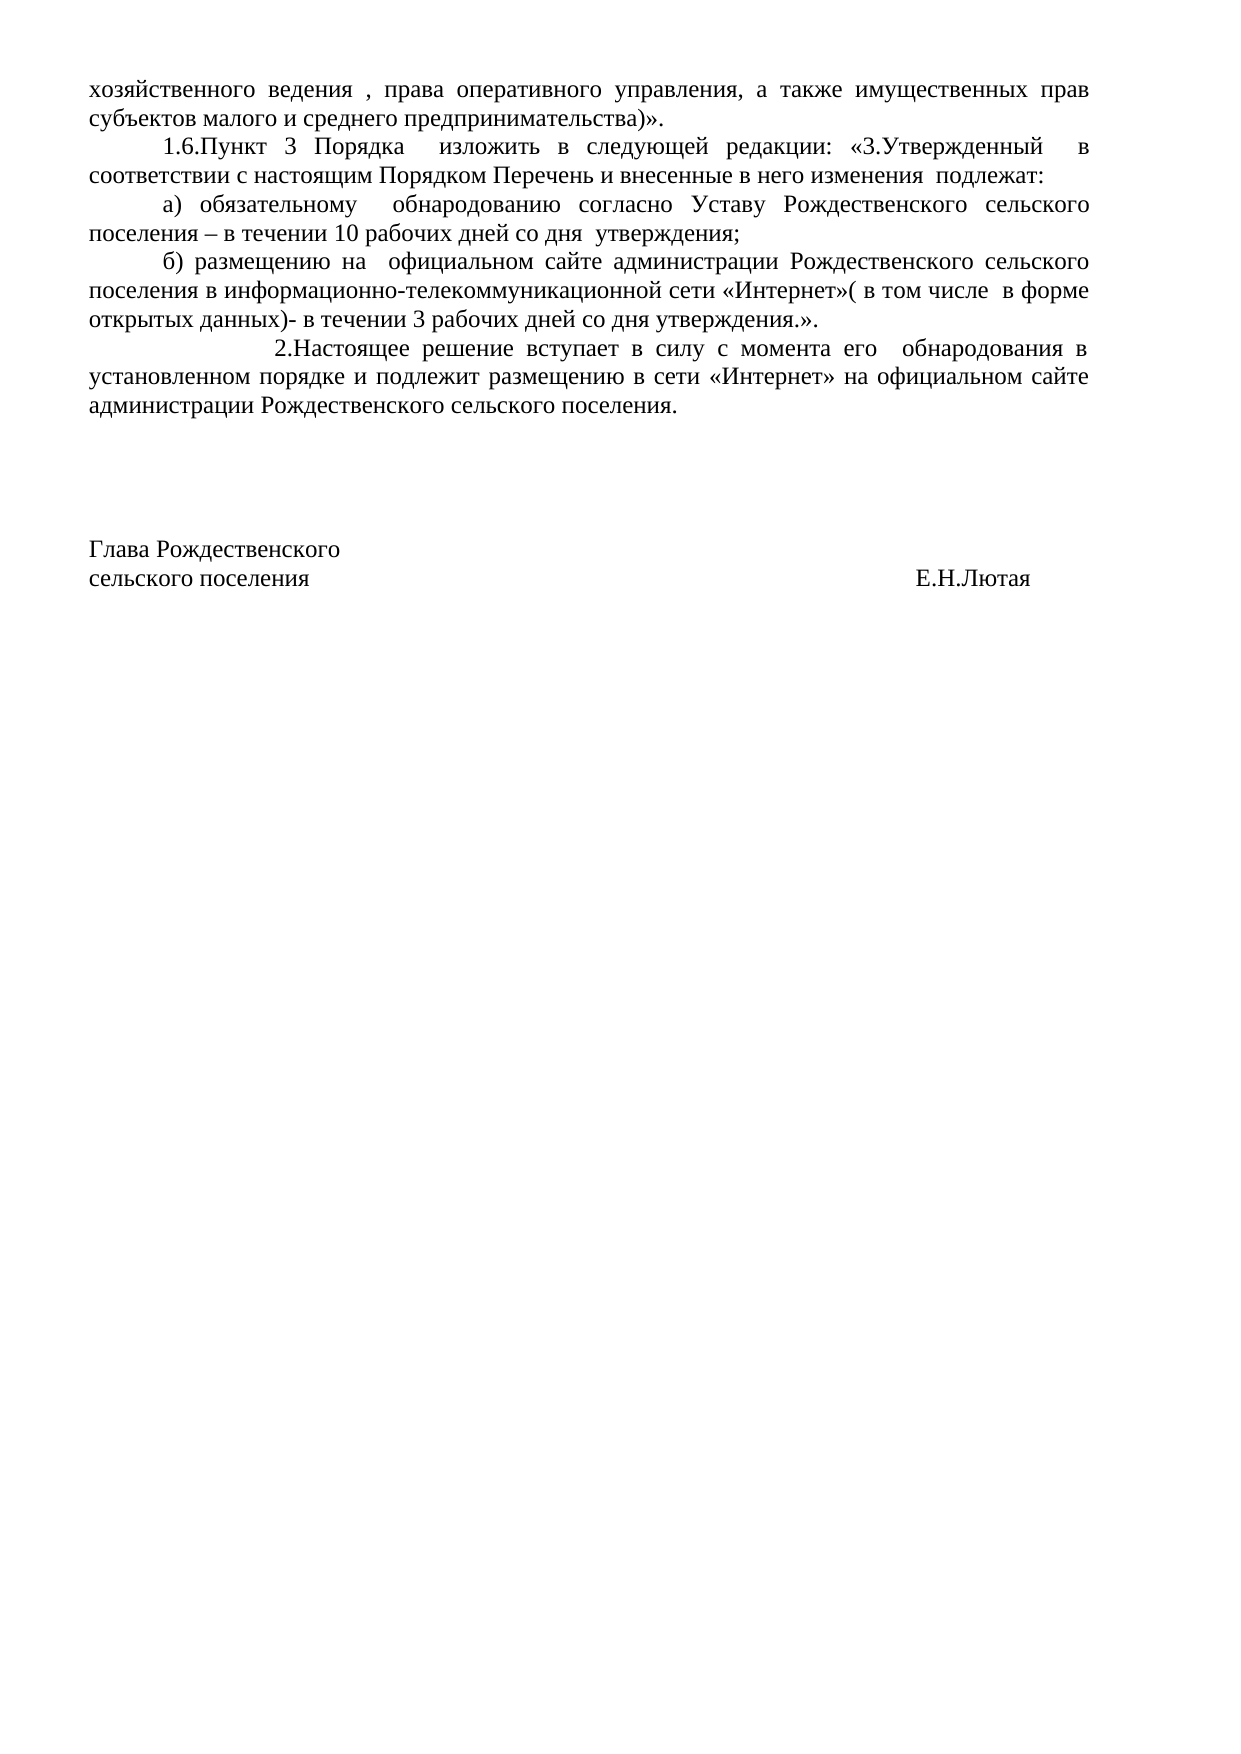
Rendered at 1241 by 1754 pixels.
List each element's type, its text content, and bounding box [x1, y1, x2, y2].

text а) обязательному обнародованию согласно Уставу Рождественского сельского поселения – в течении 10 рабочих дней со дня утверждения; [89, 189, 1090, 246]
text б) размещению на официальном сайте администрации Рождественского сельского поселения в информационно-телекоммуникационной сети «Интернет»( в том числе в форме открытых данных)- в течении 3 рабочих дней со дня утверждения.». [89, 246, 1090, 333]
text 1.6.Пункт 3 Порядка изложить в следующей редакции: «3.Утвержденный в соответствии с настоящим Порядком Перечень и внесенные в него изменения подлежат: [89, 131, 1090, 189]
text 2.Настоящее решение вступает в силу с момента его обнародования в установленном порядке и подлежит размещению в сети «Интернет» на официальном сайте администрации Рождественского сельского поселения. [89, 333, 1090, 419]
text Глава Рождественского [89, 534, 1090, 563]
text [89, 74, 1090, 131]
text сельского поселения Е.Н.Лютая [89, 563, 1090, 591]
